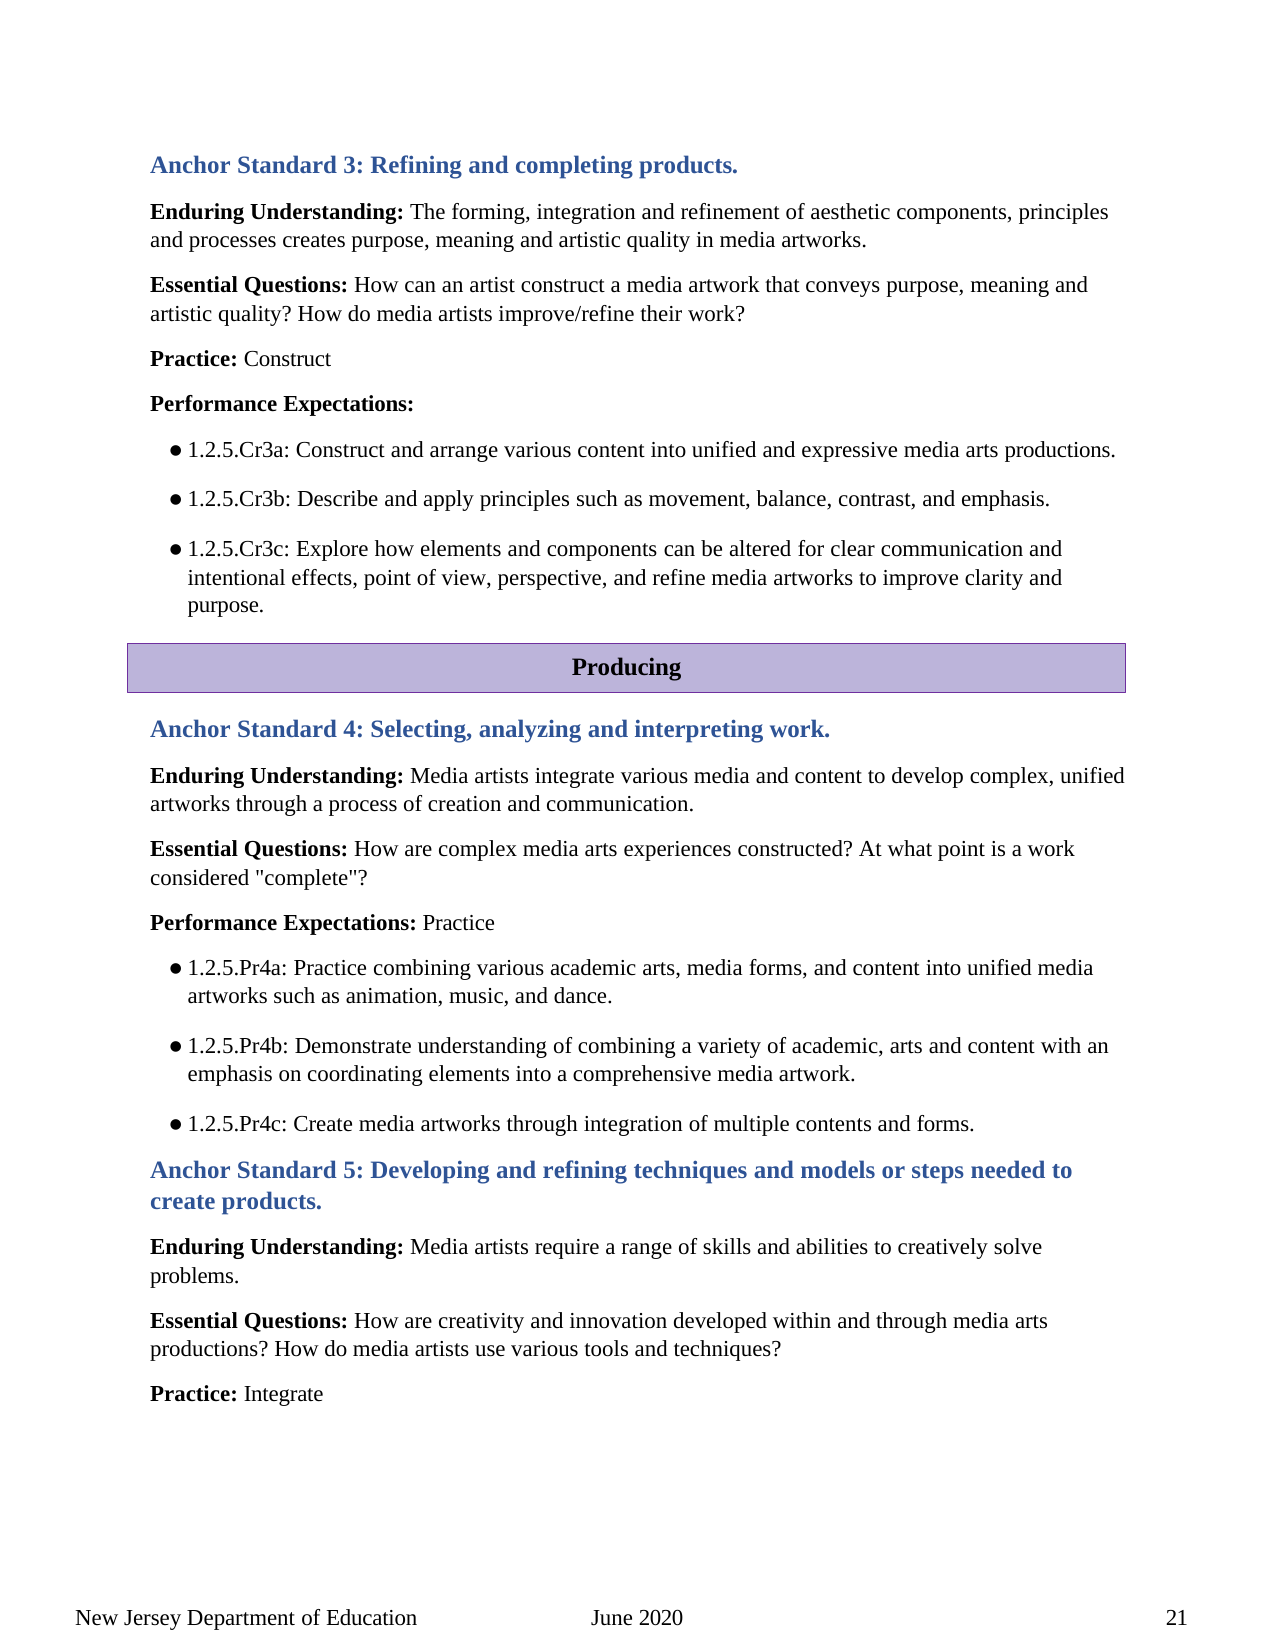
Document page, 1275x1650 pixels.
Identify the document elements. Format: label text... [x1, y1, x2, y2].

list 1.2.5.Pr4a: Practice combining various academic arts, media forms, and content into unified media artworks such as animation, music, and dance. [169, 953, 1094, 1008]
list 1.2.5.Cr3b: Describe and apply principles such as movement, balance, contrast, and emphasis. [169, 484, 1160, 513]
list 1.2.5.Pr4b: Demonstrate understanding of combining a variety of academic, arts and content with an emphasis on coordinating elements into a comprehensive media artwork. [169, 1031, 1109, 1086]
text Practice: Construct [150, 345, 1160, 371]
text Enduring Understanding: Media artists require a range of skills and abilities to creatively solve problems. [150, 1233, 1118, 1288]
text Essential Questions: How are complex media arts experiences constructed? At what point is a work considered "complete"? [150, 835, 1123, 890]
text Performance Expectations: Practice [150, 909, 1160, 935]
text Essential Questions: How can an artist construct a media artwork that conveys purpose, meaning and artistic quality? How do media artists improve/refine their work? [150, 271, 1118, 326]
text Enduring Understanding: Media artists integrate various media and content to develop complex, unified artworks through a process of creation and communication. [150, 762, 1160, 817]
subtitle Anchor Standard 3: Refining and completing products. [150, 150, 1160, 179]
list 1.2.5.Cr3a: Construct and arrange various content into unified and expressive media arts productions. [169, 435, 1160, 463]
text Essential Questions: How are creativity and innovation developed within and through media arts productions? How do media artists use various tools and techniques? [150, 1307, 1118, 1361]
subtitle Performance Expectations: [150, 390, 1160, 416]
text Practice: Integrate [150, 1380, 1160, 1406]
list 1.2.5.Pr4c: Create media artworks through integration of multiple contents and forms. [169, 1109, 1160, 1137]
text Enduring Understanding: The forming, integration and refinement of aesthetic components, principles and processes creates purpose, meaning and artistic quality in media artworks. [150, 198, 1123, 253]
list 1.2.5.Cr3c: Explore how elements and components can be altered for clear communication and intentional effects, point of view, perspective, and refine media artworks to improve clarity and purpose. [169, 534, 1062, 618]
subtitle Anchor Standard 4: Selecting, analyzing and interpreting work. [150, 714, 1160, 743]
subtitle Anchor Standard 5: Developing and refining techniques and models or steps needed to create products. [150, 1155, 1123, 1214]
